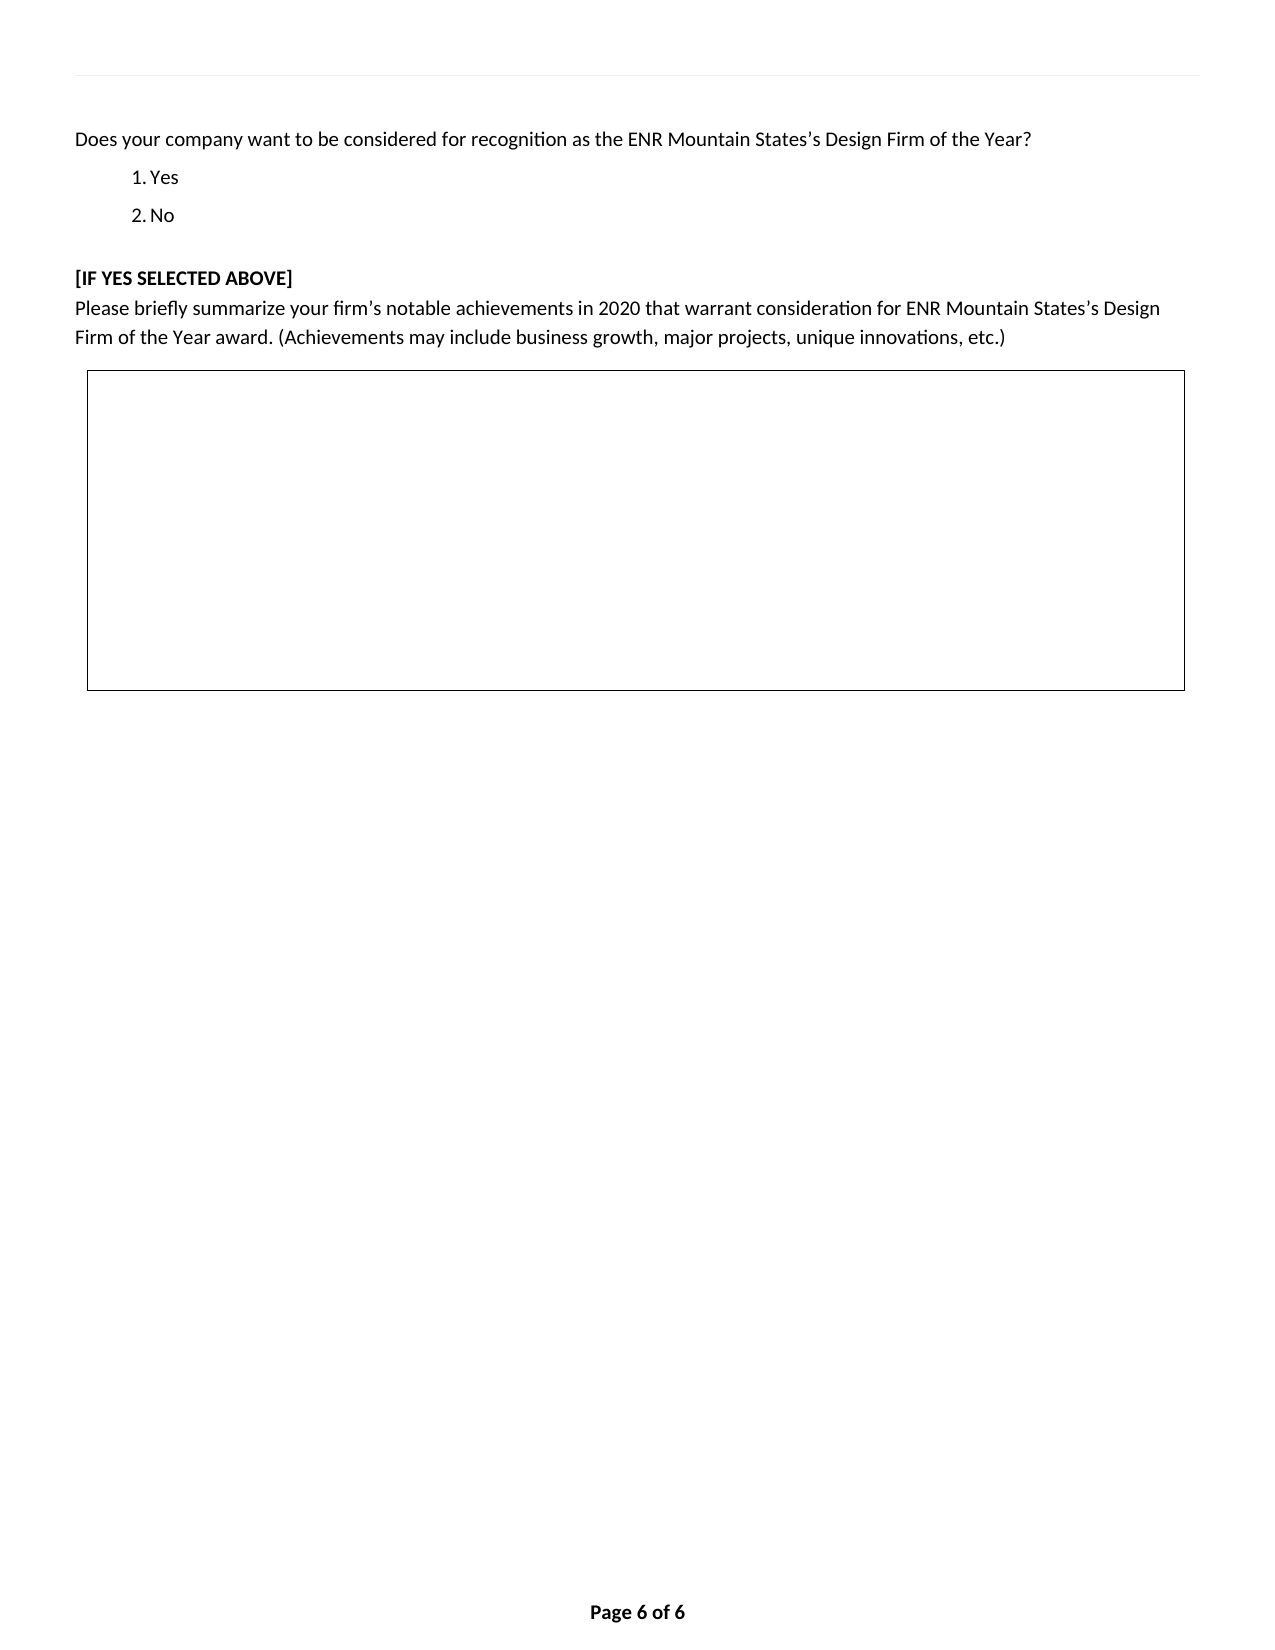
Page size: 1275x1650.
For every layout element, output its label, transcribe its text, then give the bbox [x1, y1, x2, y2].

text Does your company want to be considered for recognition as the ENR Mountain States’s Design Firm of the Year? [75, 126, 1200, 151]
text Please briefly summarize your firm’s notable achievements in 2020 that warrant consideration for ENR Mountain States’s Design Firm of the Year award. (Achievements may include business growth, major projects, unique innovations, etc.) [75, 295, 1200, 349]
text [IF YES SELECTED ABOVE] [75, 266, 1200, 291]
text 2. No [75, 202, 1200, 227]
text 1. Yes [75, 164, 1200, 189]
